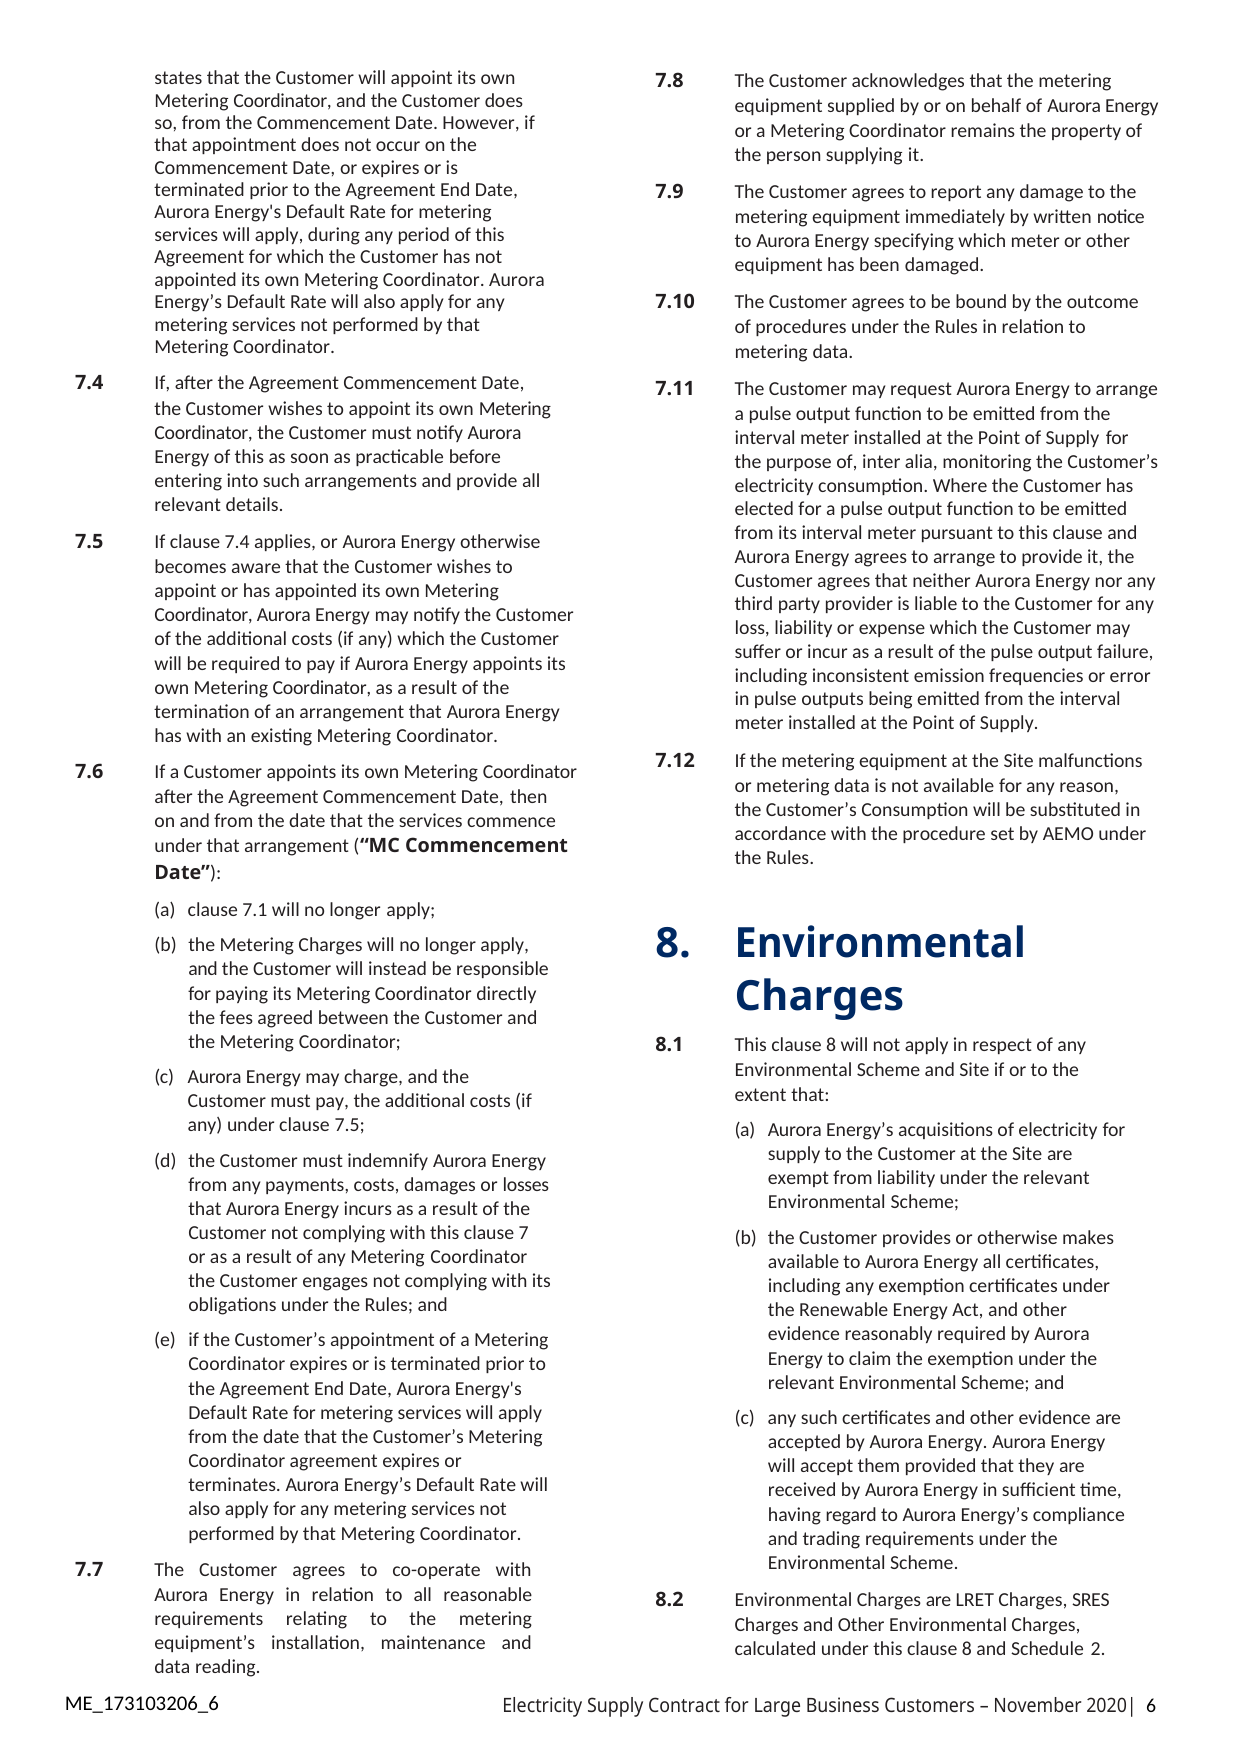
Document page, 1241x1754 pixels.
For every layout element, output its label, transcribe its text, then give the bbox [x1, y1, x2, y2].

list The Customer acknowledges that the metering equipment supplied by or on behalf of Aurora Energy or a Metering Coordinator remains the property of the person supplying it. [655, 67, 1161, 166]
list any such certificates and other evidence are accepted by Aurora Energy. Aurora Energy will accept them provided that they are received by Aurora Energy in sufficient time, having regard to Aurora Energy’s compliance and trading requirements under the Environmental Scheme. [734, 1405, 1130, 1574]
list The Customer agrees to co-operate with Aurora Energy in relation to all reasonable requirements relating to the metering equipment’s installation, maintenance and data reading. [75, 1555, 532, 1678]
list Aurora Energy may charge, and the Customer must pay, the additional costs (if any) under clause 7.5; [154, 1064, 552, 1137]
list the Customer provides or otherwise makes available to Aurora Energy all certificates, including any exemption certificates under the Renewable Energy Act, and other evidence reasonably required by Aurora Energy to claim the exemption under the relevant Environmental Scheme; and [734, 1225, 1130, 1394]
list If clause 7.4 applies, or Aurora Energy otherwise becomes aware that the Customer wishes to appoint or has appointed its own Metering Coordinator, Aurora Energy may notify the Customer of the additional costs (if any) which the Customer will be required to pay if Aurora Energy appoints its own Metering Coordinator, as a result of the termination of an arrangement that Aurora Energy has with an existing Metering Coordinator. [75, 527, 579, 747]
list If, after the Agreement Commencement Date, the Customer wishes to appoint its own Metering Coordinator, the Customer must notify Aurora Energy of this as soon as practicable before entering into such arrangements and provide all relevant details. [75, 369, 553, 516]
list The Customer agrees to report any damage to the metering equipment immediately by written notice to Aurora Energy specifying which meter or other equipment has been damaged. [655, 177, 1146, 277]
text the Customer engages not complying with its obligations under the Rules; and [188, 1269, 583, 1316]
list If a Customer appoints its own Metering Coordinator after the Agreement Commencement Date, then [75, 757, 579, 808]
text on and from the date that the services commence under that arrangement (“MC Commencement Date”): [154, 808, 583, 885]
list the Metering Charges will no longer apply, and the Customer will instead be responsible for paying its Metering Coordinator directly the fees agreed between the Customer and the Metering Coordinator; [154, 932, 560, 1053]
list The Customer may request Aurora Energy to arrange a pulse output function to be emitted from the interval meter installed at the Point of Supply for [655, 374, 1162, 449]
subtitle Environmental Charges [655, 915, 1113, 1022]
list clause 7.1 will no longer apply; [154, 897, 583, 921]
list If the metering equipment at the Site malfunctions or metering data is not available for any reason, the Customer’s Consumption will be substituted in accordance with the procedure set by AEMO under the Rules. [655, 746, 1148, 870]
text the purpose of, inter alia, monitoring the Customer’s electricity consumption. Where the Customer has elected for a pulse output function to be emitted from its interval meter pursuant to this clause and Aurora Energy agrees to arrange to provide it, the Customer agrees that neither Aurora Energy nor any third party provider is liable to the Customer for any loss, liability or expense which the Customer may suffer or incur as a result of the pulse output failure, including inconsistent emission frequencies or error in pulse outputs being emitted from the interval meter installed at the Point of Supply. [734, 449, 1163, 734]
list the Customer must indemnify Aurora Energy from any payments, costs, damages or losses that Aurora Energy incurs as a result of the Customer not complying with this clause 7 or as a result of any Metering Coordinator [154, 1148, 552, 1269]
list Environmental Charges are LRET Charges, SRES Charges and Other Environmental Charges, calculated under this clause 8 and Schedule 2. [655, 1585, 1126, 1660]
list if the Customer’s appointment of a Metering Coordinator expires or is terminated prior to the Agreement End Date, Aurora Energy's Default Rate for metering services will apply from the date that the Customer’s Metering Coordinator agreement expires or terminates. Aurora Energy’s Default Rate will also apply for any metering services not performed by that Metering Coordinator. [154, 1327, 552, 1545]
list The Customer agrees to be bound by the outcome of procedures under the Rules in relation to metering data. [655, 288, 1143, 363]
list This clause 8 will not apply in respect of any Environmental Scheme and Site if or to the extent that: [655, 1031, 1091, 1106]
list Aurora Energy’s acquisitions of electricity for supply to the Customer at the Site are exempt from liability under the relevant Environmental Scheme; [734, 1117, 1130, 1214]
